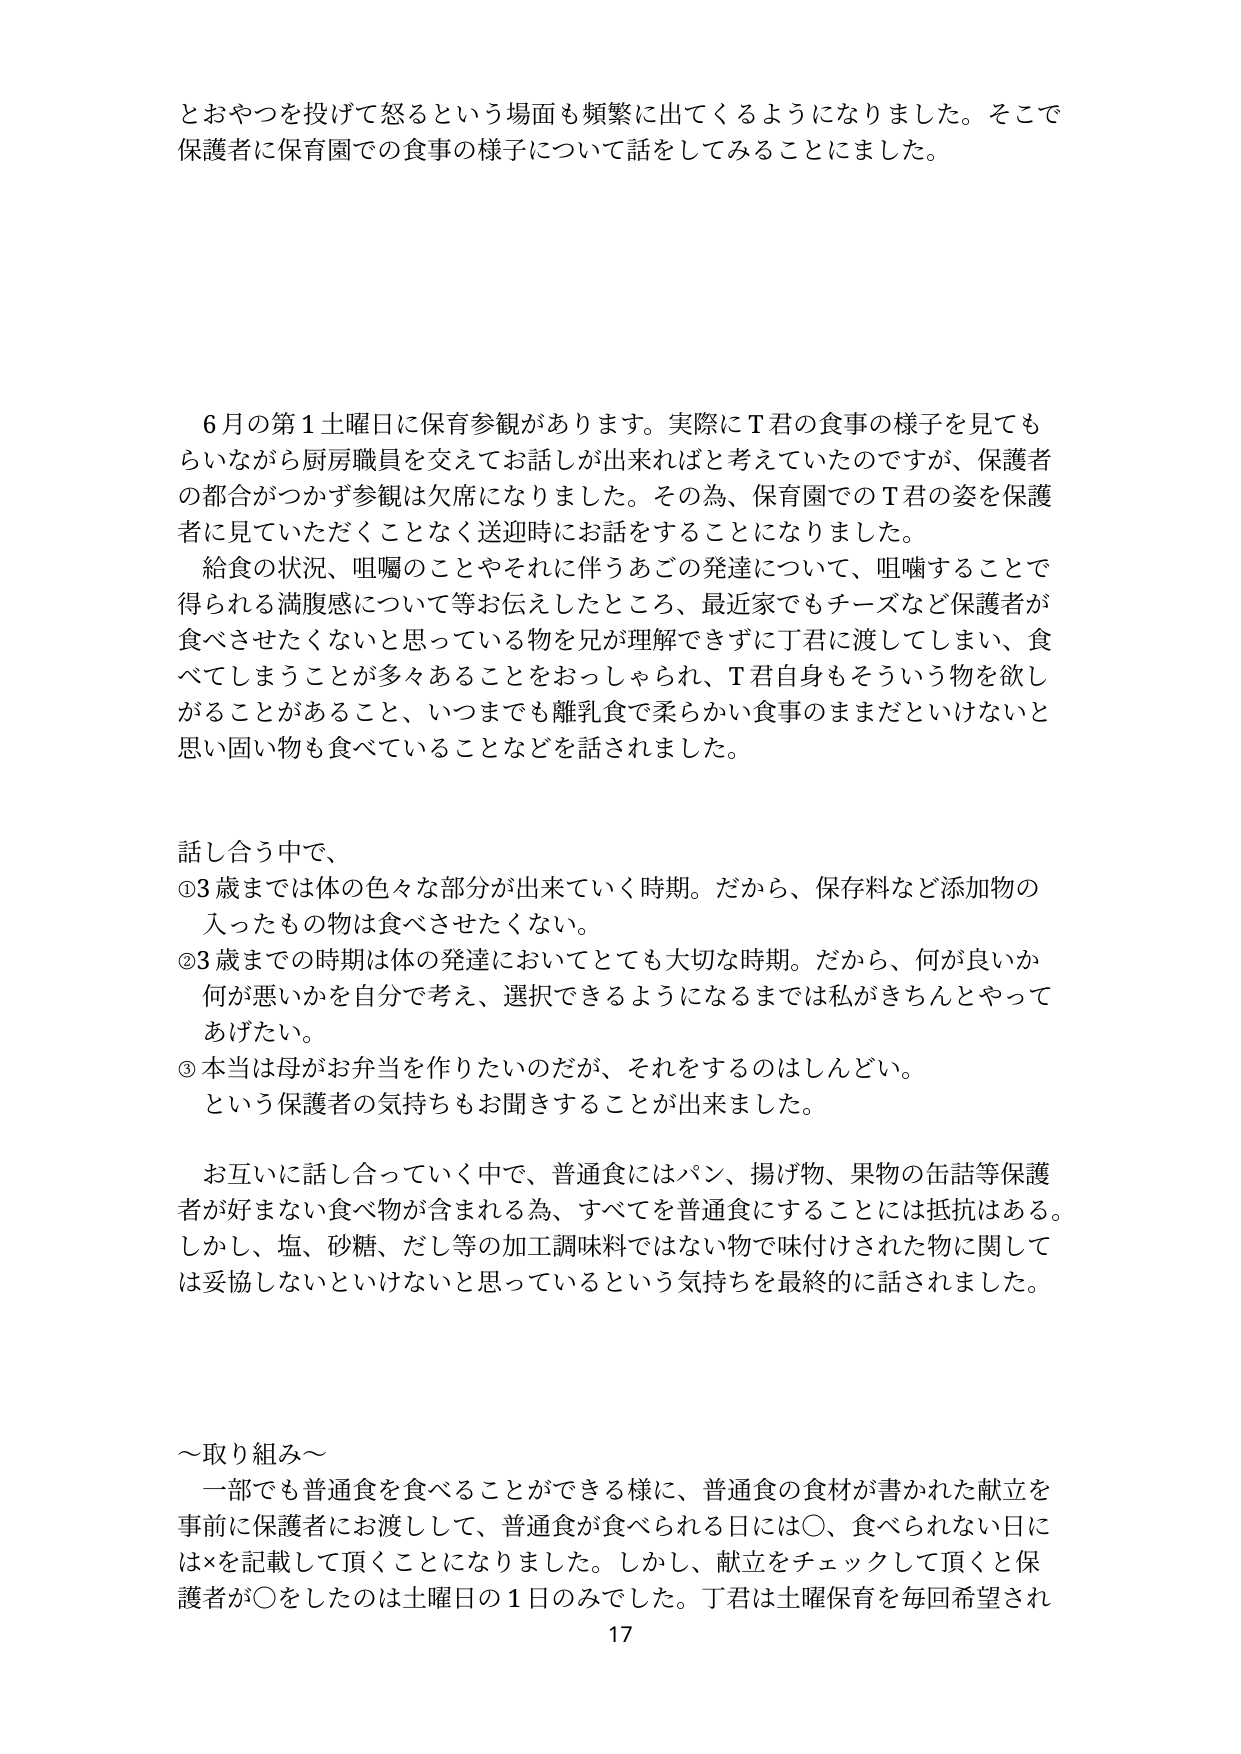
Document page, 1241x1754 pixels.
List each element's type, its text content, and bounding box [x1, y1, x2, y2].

text 6月の第1土曜日に保育参観があります。実際にT君の食事の様子を見ても [177, 405, 1063, 441]
text ～取り組み～ [177, 1434, 1063, 1470]
text あげたい。 [177, 1012, 1063, 1048]
text 思い固い物も食べていることなどを話されました。 [177, 728, 1063, 764]
text は×を記載して頂くことになりました。しかし、献立をチェックして頂くと保 [177, 1542, 1063, 1578]
text 者が好まない食べ物が含まれる為、すべてを普通食にすることには抵抗はある。 [177, 1190, 1063, 1226]
text べてしまうことが多々あることをおっしゃられ、T君自身もそういう物を欲し [177, 657, 1063, 693]
text 話し合う中で、 [177, 833, 1063, 868]
text 者に見ていただくことなく送迎時にお話をすることになりました。 [177, 513, 1063, 549]
text 一部でも普通食を食べることができる様に、普通食の食材が書かれた献立を [177, 1470, 1063, 1506]
text 護者が○をしたのは土曜日の1日のみでした。丁君は土曜保育を毎回希望され [177, 1578, 1063, 1614]
text がることがあること、いつまでも離乳食で柔らかい食事のままだといけないと [177, 693, 1063, 728]
text ①3歳までは体の色々な部分が出来ていく時期。だから、保存料など添加物の [177, 868, 1063, 904]
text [177, 94, 1063, 166]
text ②3歳までの時期は体の発達においてとても大切な時期。だから、何が良いか [177, 941, 1063, 977]
text お互いに話し合っていく中で、普通食にはパン、揚げ物、果物の缶詰等保護 [177, 1154, 1063, 1190]
text 給食の状況、咀囑のことやそれに伴うあごの発達について、咀噛することで [177, 549, 1063, 585]
text 何が悪いかを自分で考え、選択できるようになるまでは私がきちんとやって [177, 977, 1063, 1012]
text は妥協しないといけないと思っているという気持ちを最終的に話されました。 [177, 1262, 1063, 1298]
text の都合がつかず参観は欠席になりました。その為、保育園でのT君の姿を保護 [177, 477, 1063, 513]
text 得られる満腹感について等お伝えしたところ、最近家でもチーズなど保護者が [177, 585, 1063, 621]
text しかし、塩、砂糖、だし等の加工調味料ではない物で味付けされた物に関して [177, 1226, 1063, 1262]
text 食べさせたくないと思っている物を兄が理解できずに丁君に渡してしまい、食 [177, 621, 1063, 657]
text 入ったもの物は食べさせたくない。 [177, 904, 1063, 941]
text という保護者の気持ちもお聞きすることが出来ました。 [177, 1084, 1063, 1120]
text 事前に保護者にお渡しして、普通食が食べられる日には○、食べられない日に [177, 1506, 1063, 1542]
text らいながら厨房職員を交えてお話しが出来ればと考えていたのですが、保護者 [177, 441, 1063, 477]
text ③本当は母がお弁当を作りたいのだが、それをするのはしんどい。 [177, 1048, 1063, 1084]
